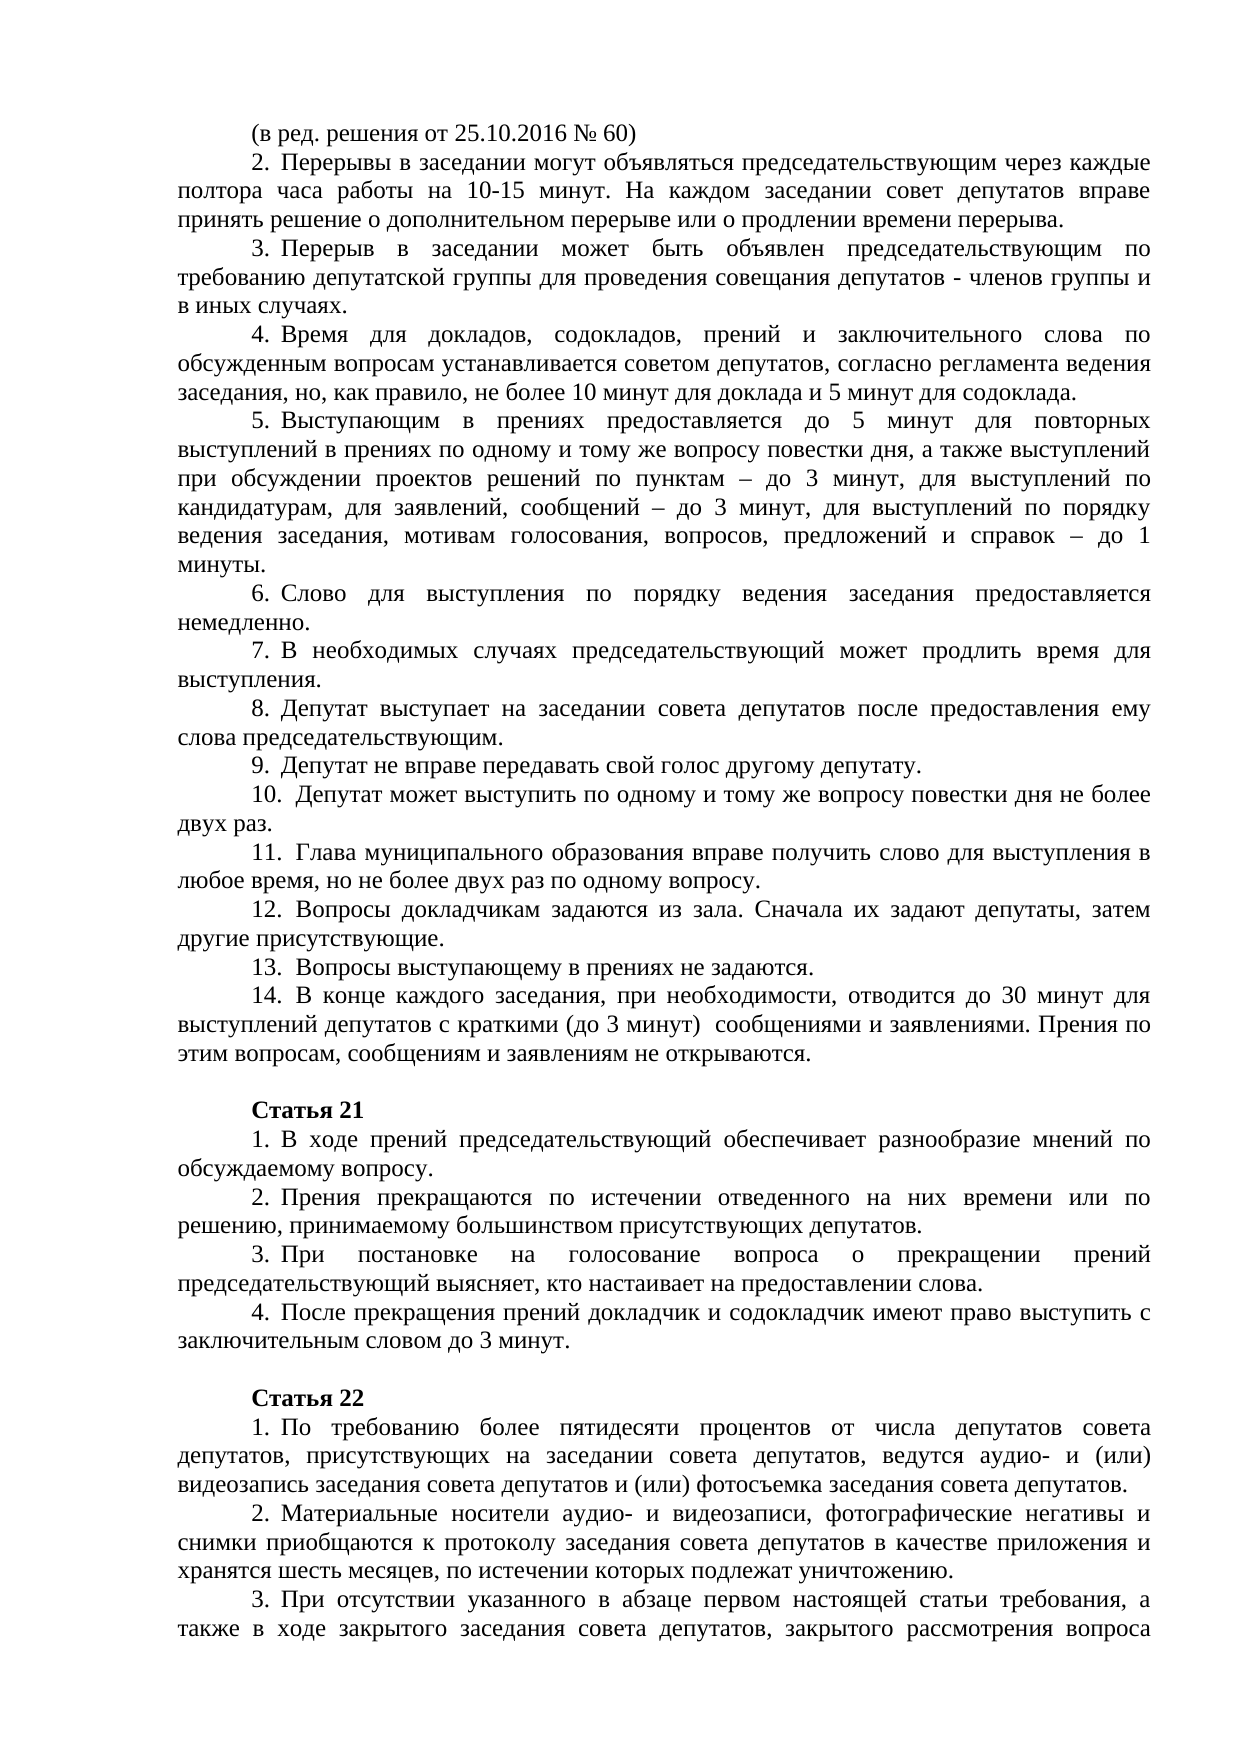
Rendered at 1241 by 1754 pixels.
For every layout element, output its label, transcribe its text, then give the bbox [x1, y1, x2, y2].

list Вопросы докладчикам задаются из зала. Сначала их задают депутаты, затем другие присутствующие. [177, 894, 1152, 952]
list Материальные носители аудио- и видеозаписи, фотографические негативы и снимки приобщаются к протоколу заседания совета депутатов в качестве приложения и хранятся шесть месяцев, по истечении которых подлежат уничтожению. [177, 1498, 1152, 1584]
text Статья 21 [177, 1096, 1152, 1124]
list Глава муниципального образования вправе получить слово для выступления в любое время, но не более двух раз по одному вопросу. [177, 837, 1152, 894]
list (в ред. решения от 25.10.2016 № 60) [251, 118, 1152, 147]
text Статья 22 [177, 1383, 1152, 1412]
list После прекращения прений докладчик и содокладчик имеют право выступить с заключительным словом до 3 минут. [177, 1297, 1152, 1354]
list Перерывы в заседании могут объявляться председательствующим через каждые полтора часа работы на 10-15 минут. На каждом заседании совет депутатов вправе принять решение о дополнительном перерыве или о продлении времени перерыва. [177, 147, 1152, 233]
list Перерыв в заседании может быть объявлен председательствующим по требованию депутатской группы для проведения совещания депутатов - членов группы и в иных случаях. [177, 233, 1152, 319]
list При постановке на голосование вопроса о прекращении прений председательствующий выясняет, кто настаивает на предоставлении слова. [177, 1239, 1152, 1297]
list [177, 1584, 1152, 1642]
list Время для докладов, содокладов, прений и заключительного слова по обсужденным вопросам устанавливается советом депутатов, согласно регламента ведения заседания, но, как правило, не более 10 минут для доклада и 5 минут для содоклада. [177, 319, 1152, 406]
list Депутат выступает на заседании совета депутатов после предоставления ему слова председательствующим. [177, 693, 1152, 751]
list Прения прекращаются по истечении отведенного на них времени или по решению, принимаемому большинством присутствующих депутатов. [177, 1182, 1152, 1239]
list Слово для выступления по порядку ведения заседания предоставляется немедленно. [177, 578, 1152, 636]
list Депутат не вправе передавать свой голос другому депутату. [177, 751, 1152, 779]
list По требованию более пятидесяти процентов от числа депутатов совета депутатов, присутствующих на заседании совета депутатов, ведутся аудио- и (или) видеозапись заседания совета депутатов и (или) фотосъемка заседания совета депутатов. [177, 1412, 1152, 1498]
list В ходе прений председательствующий обеспечивает разнообразие мнений по обсуждаемому вопросу. [177, 1124, 1152, 1182]
list В конце каждого заседания, при необходимости, отводится до 30 минут для выступлений депутатов с краткими (до 3 минут) сообщениями и заявлениями. Прения по этим вопросам, сообщениям и заявлениям не открываются. [177, 981, 1152, 1067]
list Вопросы выступающему в прениях не задаются. [177, 952, 1152, 981]
list В необходимых случаях председательствующий может продлить время для выступления. [177, 636, 1152, 693]
list Депутат может выступить по одному и тому же вопросу повестки дня не более двух раз. [177, 779, 1152, 837]
list Выступающим в прениях предоставляется до 5 минут для повторных выступлений в прениях по одному и тому же вопросу повестки дня, а также выступлений при обсуждении проектов решений по пунктам – до 3 минут, для выступлений по кандидатурам, для заявлений, сообщений – до 3 минут, для выступлений по порядку ведения заседания, мотивам голосования, вопросов, предложений и справок – до 1 минуты. [177, 406, 1152, 578]
